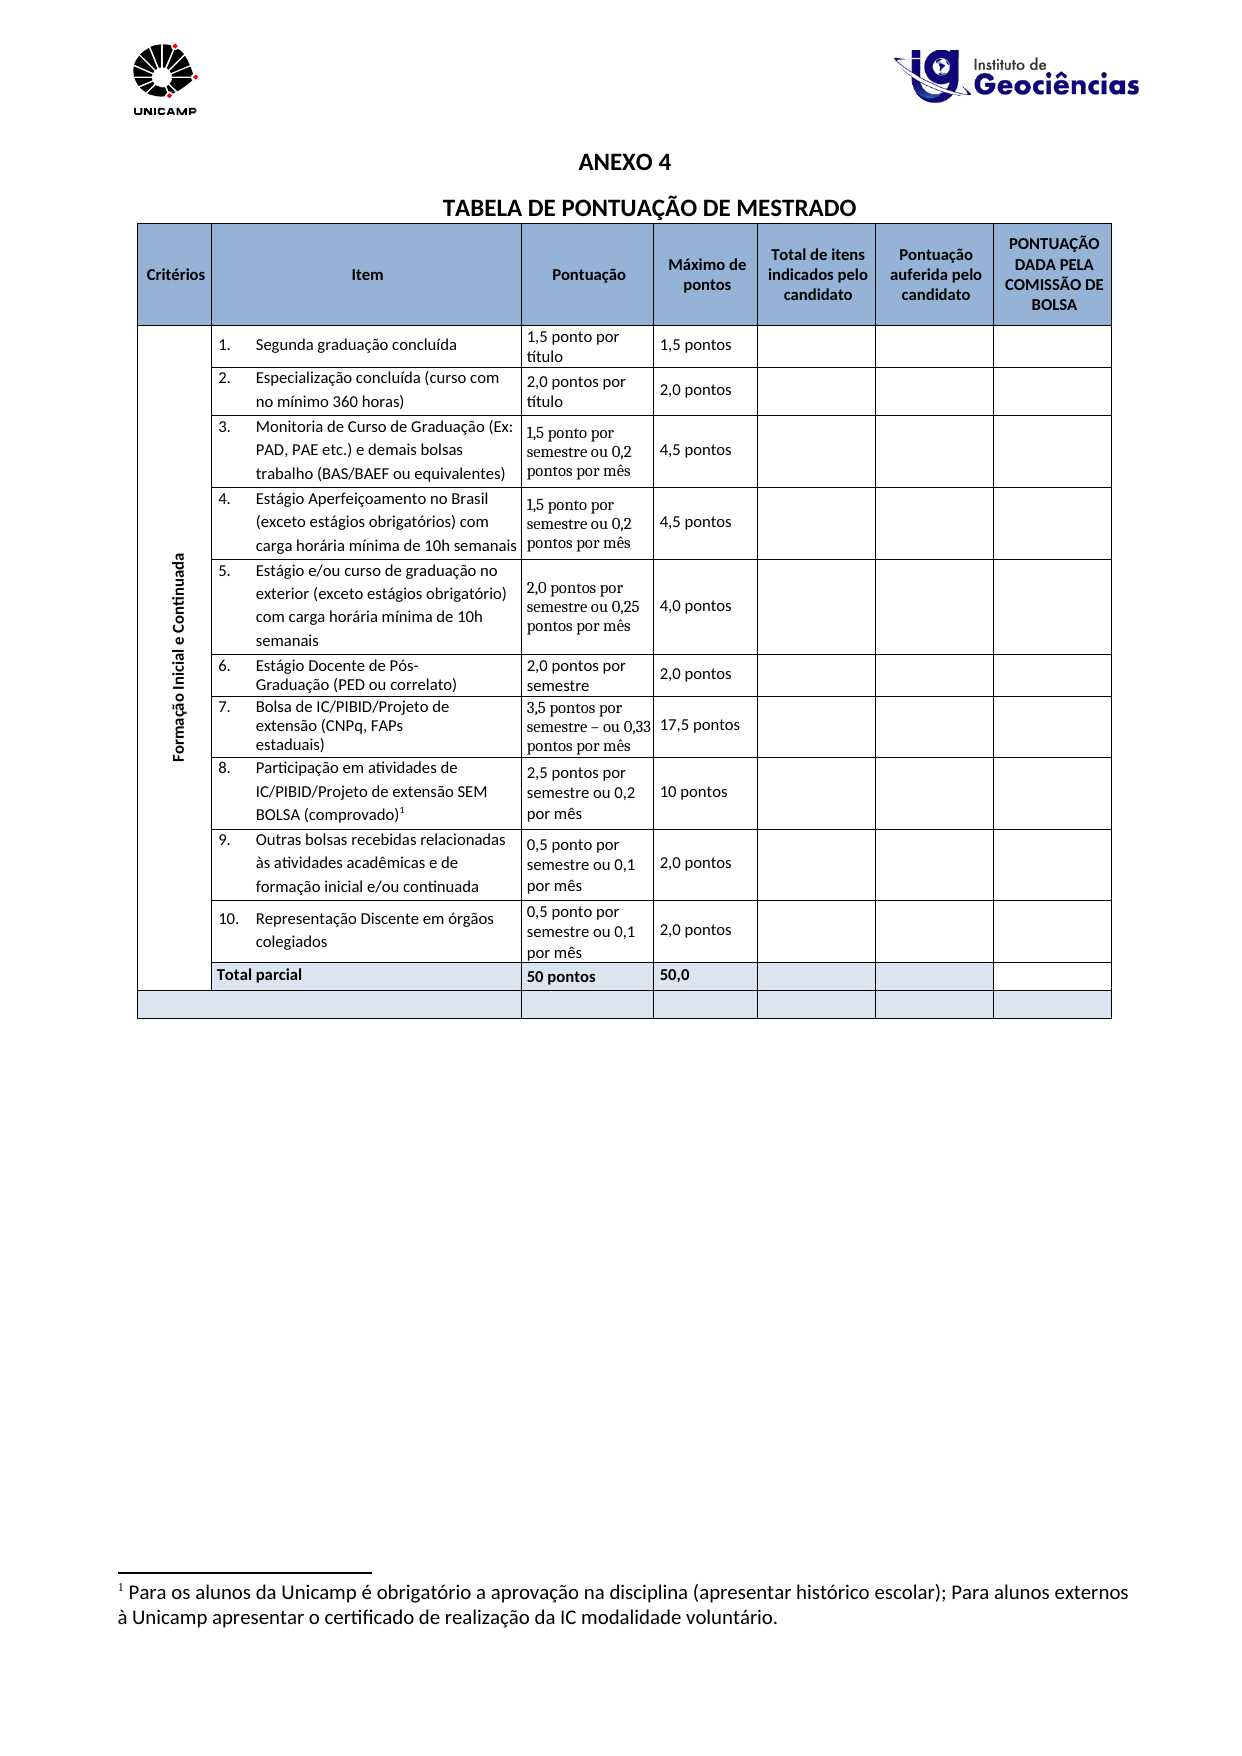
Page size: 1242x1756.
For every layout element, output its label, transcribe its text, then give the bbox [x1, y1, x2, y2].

table_cell 50,0 [654, 963, 757, 990]
table_cell Formação Inicial e Continuada [138, 326, 211, 990]
table_cell 2,0 pontos por título [522, 368, 653, 415]
table_cell [876, 488, 993, 559]
table_cell [994, 560, 1111, 654]
table_cell [876, 901, 993, 962]
table_cell [994, 963, 1111, 990]
table_header PONTUAÇÃO DADA PELA COMISSÃO DE BOLSA [994, 224, 1111, 325]
table_cell [758, 326, 875, 367]
table_cell Bolsa de IC/PIBID/Projeto de extensão (CNPq, FAPs estaduais) [212, 697, 521, 757]
table_cell Participação em atividades de IC/PIBID/Projeto de extensão SEM BOLSA (comprovado) [212, 758, 521, 828]
table_cell [876, 758, 993, 828]
table_cell 2,0 pontos por semestre [522, 655, 653, 696]
table_cell 10 pontos [654, 758, 757, 828]
table_cell [994, 655, 1111, 696]
table_cell 17,5 pontos [654, 697, 757, 757]
table_cell Total parcial [212, 963, 521, 990]
table_cell [876, 830, 993, 900]
table_cell [994, 368, 1111, 415]
table_cell Representação Discente em órgãos colegiados [212, 901, 521, 962]
table_cell [876, 655, 993, 696]
table_cell [138, 991, 521, 1018]
table_cell [758, 991, 875, 1018]
table_cell 4,5 pontos [654, 488, 757, 559]
table_cell [876, 697, 993, 757]
table_cell [758, 560, 875, 654]
table_cell [654, 991, 757, 1018]
table_cell [522, 991, 653, 1018]
table_cell [758, 830, 875, 900]
table_cell [994, 416, 1111, 487]
table_cell Estágio Docente de Pós-Graduação (PED ou correlato) [212, 655, 521, 696]
table_cell [994, 830, 1111, 900]
table_cell 1,5 pontos [654, 326, 757, 367]
picture [894, 50, 1139, 103]
table_cell 1,5 ponto por semestre ou 0,2 pontos por mês [522, 488, 653, 559]
table_cell Outras bolsas recebidas relacionadas às atividades acadêmicas e de formação inicial e/ou continuada [212, 830, 521, 900]
table_cell [994, 488, 1111, 559]
table_cell 2,0 pontos [654, 830, 757, 900]
table_cell 1,5 ponto por título [522, 326, 653, 367]
table_cell [758, 758, 875, 828]
table_cell 2,0 pontos [654, 368, 757, 415]
table_cell [876, 991, 993, 1018]
table_cell Estágio Aperfeiçoamento no Brasil (exceto estágios obrigatórios) com carga horária mínima de 10h semanais [212, 488, 521, 559]
table_cell [876, 963, 993, 990]
table_cell [876, 368, 993, 415]
table_cell [758, 416, 875, 487]
table_cell 50 pontos [522, 963, 653, 990]
table_cell [758, 901, 875, 962]
table_cell [876, 560, 993, 654]
table_cell [758, 655, 875, 696]
table_cell 0,5 ponto por semestre ou 0,1 por mês [522, 901, 653, 962]
table_cell [876, 416, 993, 487]
text ANEXO 4 [118, 146, 1131, 177]
table_cell [994, 758, 1111, 828]
table_header Total de itens indicados pelo candidato [758, 224, 875, 325]
table_cell [758, 963, 875, 990]
table_cell 2,0 pontos por semestre ou 0,25 pontos por mês [522, 560, 653, 654]
table_header Máximo de pontos [654, 224, 757, 325]
table_cell 3,5 pontos por semestre – ou 0,33 pontos por mês [522, 697, 653, 757]
table_cell [876, 326, 993, 367]
table_cell [758, 697, 875, 757]
table_cell [758, 368, 875, 415]
table_header Pontuação [522, 224, 653, 325]
table_cell Segunda graduação concluída [212, 326, 521, 367]
table_header Item [212, 224, 521, 325]
table_cell Especialização concluída (curso com no mínimo 360 horas) [212, 368, 521, 415]
table_cell [994, 697, 1111, 757]
table_cell Estágio e/ou curso de graduação no exterior (exceto estágios obrigatório) com carga horária mínima de 10h semanais [212, 560, 521, 654]
table_header Pontuação auferida pelo candidato [876, 224, 993, 325]
table_cell 2,0 pontos [654, 901, 757, 962]
table_cell 2,5 pontos por semestre ou 0,2 por mês [522, 758, 653, 828]
table_cell [994, 326, 1111, 367]
table_header Critérios [138, 224, 211, 325]
table_cell Monitoria de Curso de Graduação (Ex: PAD, PAE etc.) e demais bolsas trabalho (BAS/BAEF ou equivalentes) [212, 416, 521, 487]
table_cell 2,0 pontos [654, 655, 757, 696]
table_cell [758, 488, 875, 559]
table_cell 4,0 pontos [654, 560, 757, 654]
table_cell 1,5 ponto por semestre ou 0,2 pontos por mês [522, 416, 653, 487]
table_cell [994, 901, 1111, 962]
table_cell 0,5 ponto por semestre ou 0,1 por mês [522, 830, 653, 900]
table_cell 4,5 pontos [654, 416, 757, 487]
table_cell [994, 991, 1111, 1018]
text TABELA DE PONTUAÇÃO DE MESTRADO [235, 192, 1064, 222]
